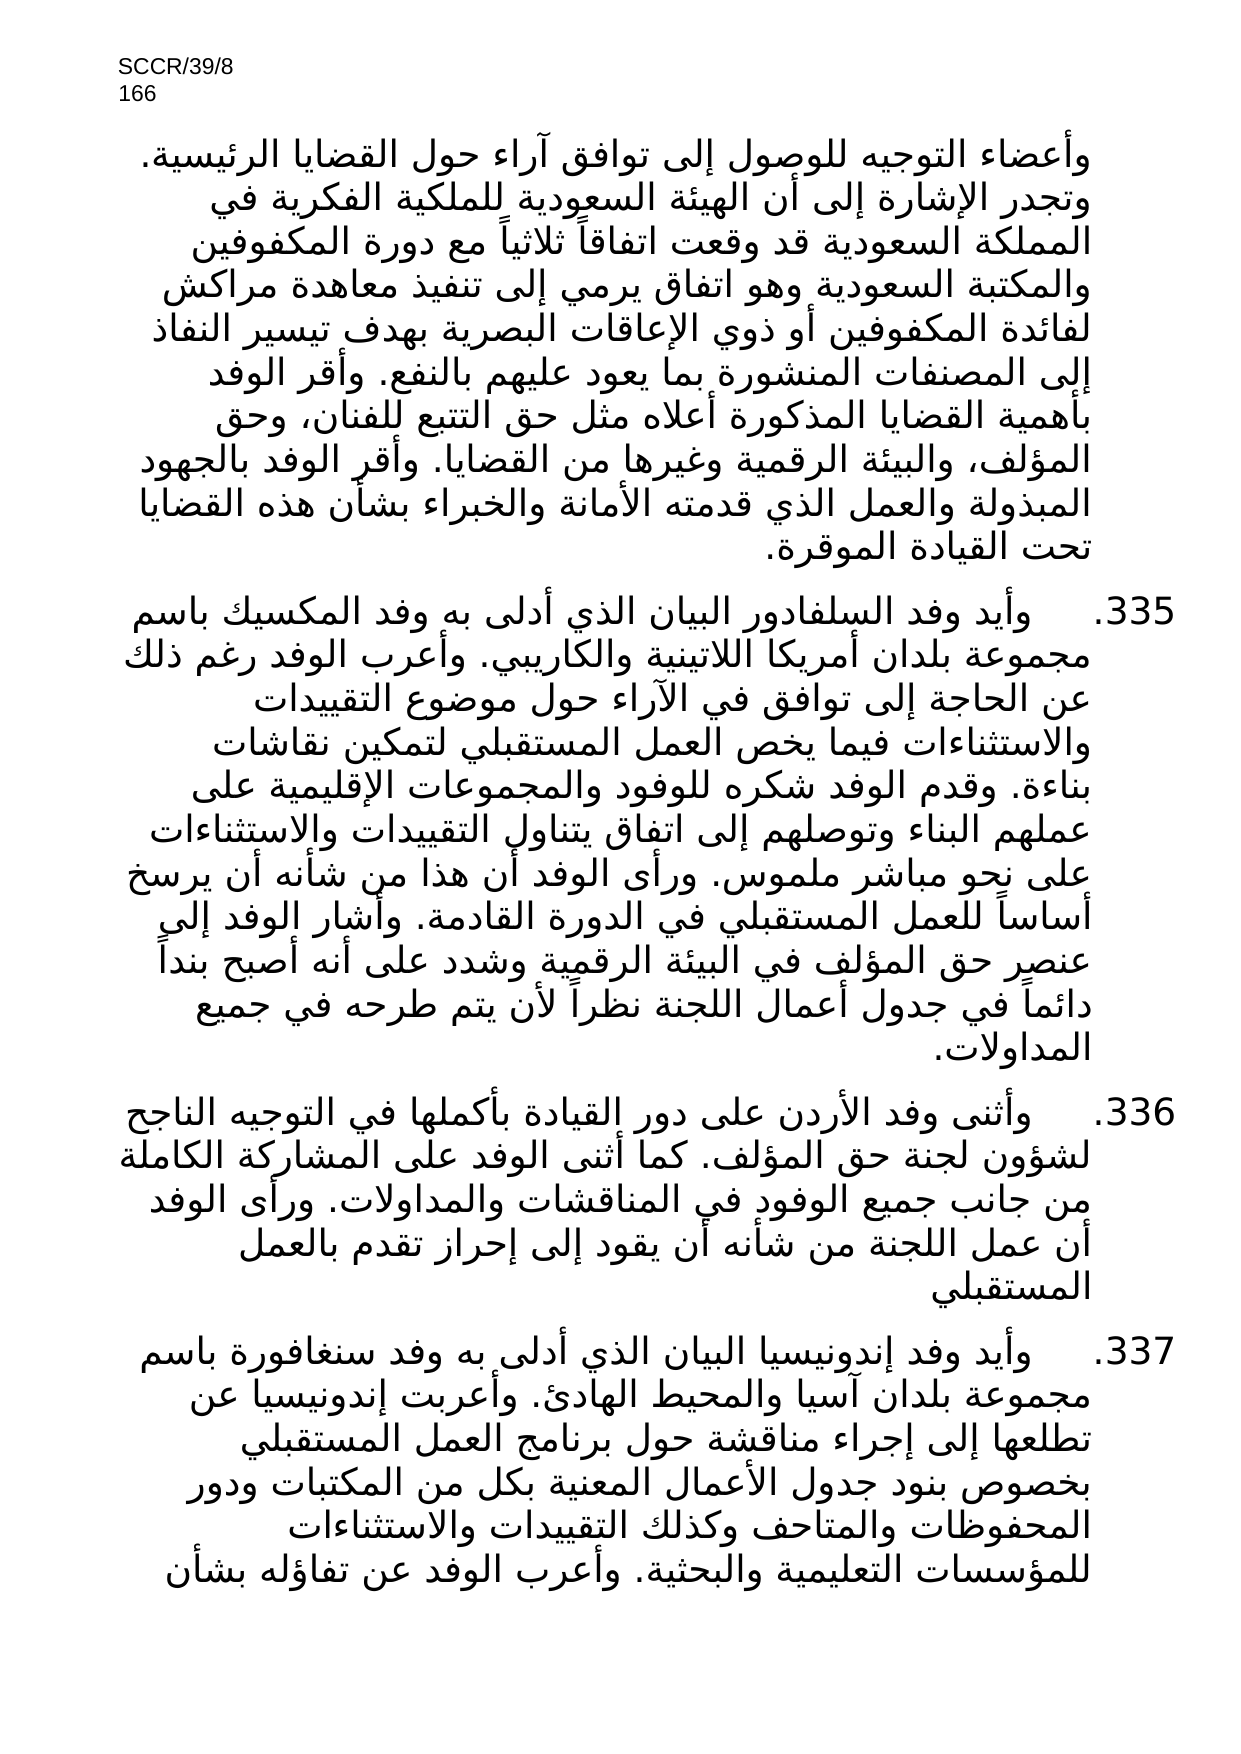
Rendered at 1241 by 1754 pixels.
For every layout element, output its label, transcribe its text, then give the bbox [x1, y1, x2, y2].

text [118, 132, 1092, 569]
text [118, 1329, 1092, 1591]
text وأثنى وفد الأردن على دور القيادة بأكملها في التوجيه الناجح لشؤون لجنة حق المؤلف. كما أثنى الوفد على المشاركة الكاملة من جانب جميع الوفود في المناقشات والمداولات. ورأى الوفد أن عمل اللجنة من شأنه أن يقود إلى إحراز تقدم بالعمل المستقبلي [118, 1090, 1092, 1309]
text وأيد وفد السلفادور البيان الذي أدلى به وفد المكسيك باسم مجموعة بلدان أمريكا اللاتينية والكاريبي. وأعرب الوفد رغم ذلك عن الحاجة إلى توافق في الآراء حول موضوع التقييدات والاستثناءات فيما يخص العمل المستقبلي لتمكين نقاشات بناءة. وقدم الوفد شكره للوفود والمجموعات الإقليمية على عملهم البناء وتوصلهم إلى اتفاق يتناول التقييدات والاستثناءات على نحو مباشر ملموس. ورأى الوفد أن هذا من شأنه أن يرسخ أساساً للعمل المستقبلي في الدورة القادمة. وأشار الوفد إلى عنصر حق المؤلف في البيئة الرقمية وشدد على أنه أصبح بنداً دائماً في جدول أعمال اللجنة نظراً لأن يتم طرحه في جميع المداولات. [118, 589, 1092, 1069]
